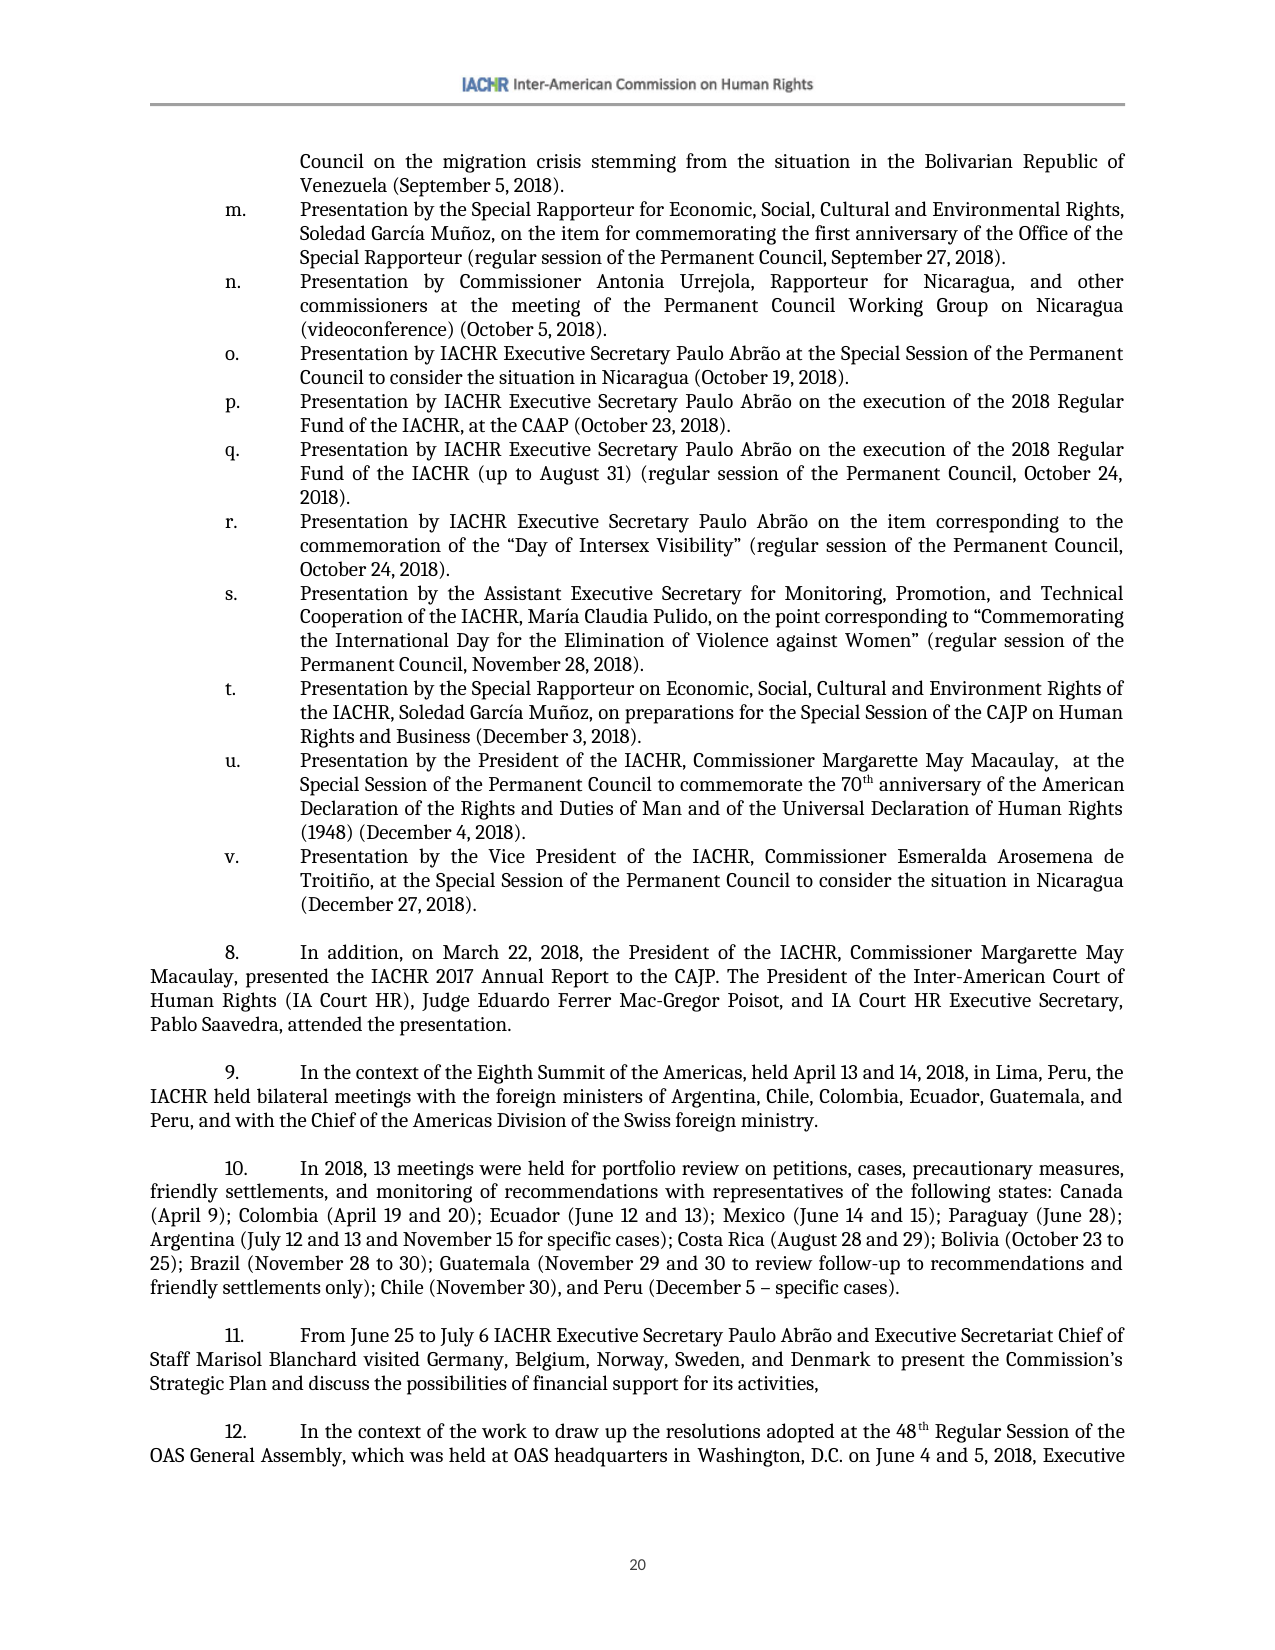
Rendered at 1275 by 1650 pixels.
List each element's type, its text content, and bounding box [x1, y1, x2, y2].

list From June 25 to July 6 IACHR Executive Secretary Paulo Abrão and Executive Secretariat Chief of Staff Marisol Blanchard visited Germany, Belgium, Norway, Sweden, and Denmark to present the Commission’s Strategic Plan and discuss the possibilities of financial support for its activities, [150, 1324, 1125, 1396]
list Presentation by the President of the IACHR, Commissioner Margarette May Macaulay, at the Special Session of the Permanent Council to commemorate the 70th anniversary of the American Declaration of the Rights and Duties of Man and of the Universal Declaration of Human Rights (1948) (December 4, 2018). [225, 749, 1125, 845]
list In the context of the Eighth Summit of the Americas, held April 13 and 14, 2018, in Lima, Peru, the IACHR held bilateral meetings with the foreign ministers of Argentina, Chile, Colombia, Ecuador, Guatemala, and Peru, and with the Chief of the Americas Division of the Swiss foreign ministry. [150, 1060, 1125, 1132]
list Presentation by IACHR Executive Secretary Paulo Abrão at the Special Session of the Permanent Council to consider the situation in Nicaragua (October 19, 2018). [225, 342, 1125, 389]
list Presentation by IACHR Executive Secretary Paulo Abrão on the execution of the 2018 Regular Fund of the IACHR (up to August 31) (regular session of the Permanent Council, October 24, 2018). [225, 437, 1125, 509]
list Presentation by the Special Rapporteur for Economic, Social, Cultural and Environmental Rights, Soledad García Muñoz, on the item for commemorating the first anniversary of the Office of the Special Rapporteur (regular session of the Permanent Council, September 27, 2018). [225, 198, 1125, 270]
picture [450, 75, 825, 94]
list Presentation by IACHR Executive Secretary Paulo Abrão on the execution of the 2018 Regular Fund of the IACHR, at the CAAP (October 23, 2018). [225, 389, 1125, 437]
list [150, 1420, 1125, 1468]
list Presentation by the Special Rapporteur on Economic, Social, Cultural and Environment Rights of the IACHR, Soledad García Muñoz, on preparations for the Special Session of the CAJP on Human Rights and Business (December 3, 2018). [225, 677, 1125, 749]
list In addition, on March 22, 2018, the President of the IACHR, Commissioner Margarette May Macaulay, presented the IACHR 2017 Annual Report to the CAJP. The President of the Inter-American Court of Human Rights (IA Court HR), Judge Eduardo Ferrer Mac-Gregor Poisot, and IA Court HR Executive Secretary, Pablo Saavedra, attended the presentation. [150, 941, 1125, 1036]
list Presentation by the Vice President of the IACHR, Commissioner Esmeralda Arosemena de Troitiño, at the Special Session of the Permanent Council to consider the situation in Nicaragua (December 27, 2018). [225, 845, 1125, 917]
list Presentation by Commissioner Antonia Urrejola, Rapporteur for Nicaragua, and other commissioners at the meeting of the Permanent Council Working Group on Nicaragua (videoconference) (October 5, 2018). [225, 270, 1125, 342]
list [225, 150, 1125, 198]
list Presentation by IACHR Executive Secretary Paulo Abrão on the item corresponding to the commemoration of the “Day of Intersex Visibility” (regular session of the Permanent Council, October 24, 2018). [225, 509, 1125, 581]
list Presentation by the Assistant Executive Secretary for Monitoring, Promotion, and Technical Cooperation of the IACHR, María Claudia Pulido, on the point corresponding to “Commemorating the International Day for the Elimination of Violence against Women” (regular session of the Permanent Council, November 28, 2018). [225, 581, 1125, 677]
list In 2018, 13 meetings were held for portfolio review on petitions, cases, precautionary measures, friendly settlements, and monitoring of recommendations with representatives of the following states: Canada (April 9); Colombia (April 19 and 20); Ecuador (June 12 and 13); Mexico (June 14 and 15); Paraguay (June 28); Argentina (July 12 and 13 and November 15 for specific cases); Costa Rica (August 28 and 29); Bolivia (October 23 to 25); Brazil (November 28 to 30); Guatemala (November 29 and 30 to review follow-up to recommendations and friendly settlements only); Chile (November 30), and Peru (December 5 – specific cases). [150, 1156, 1125, 1300]
